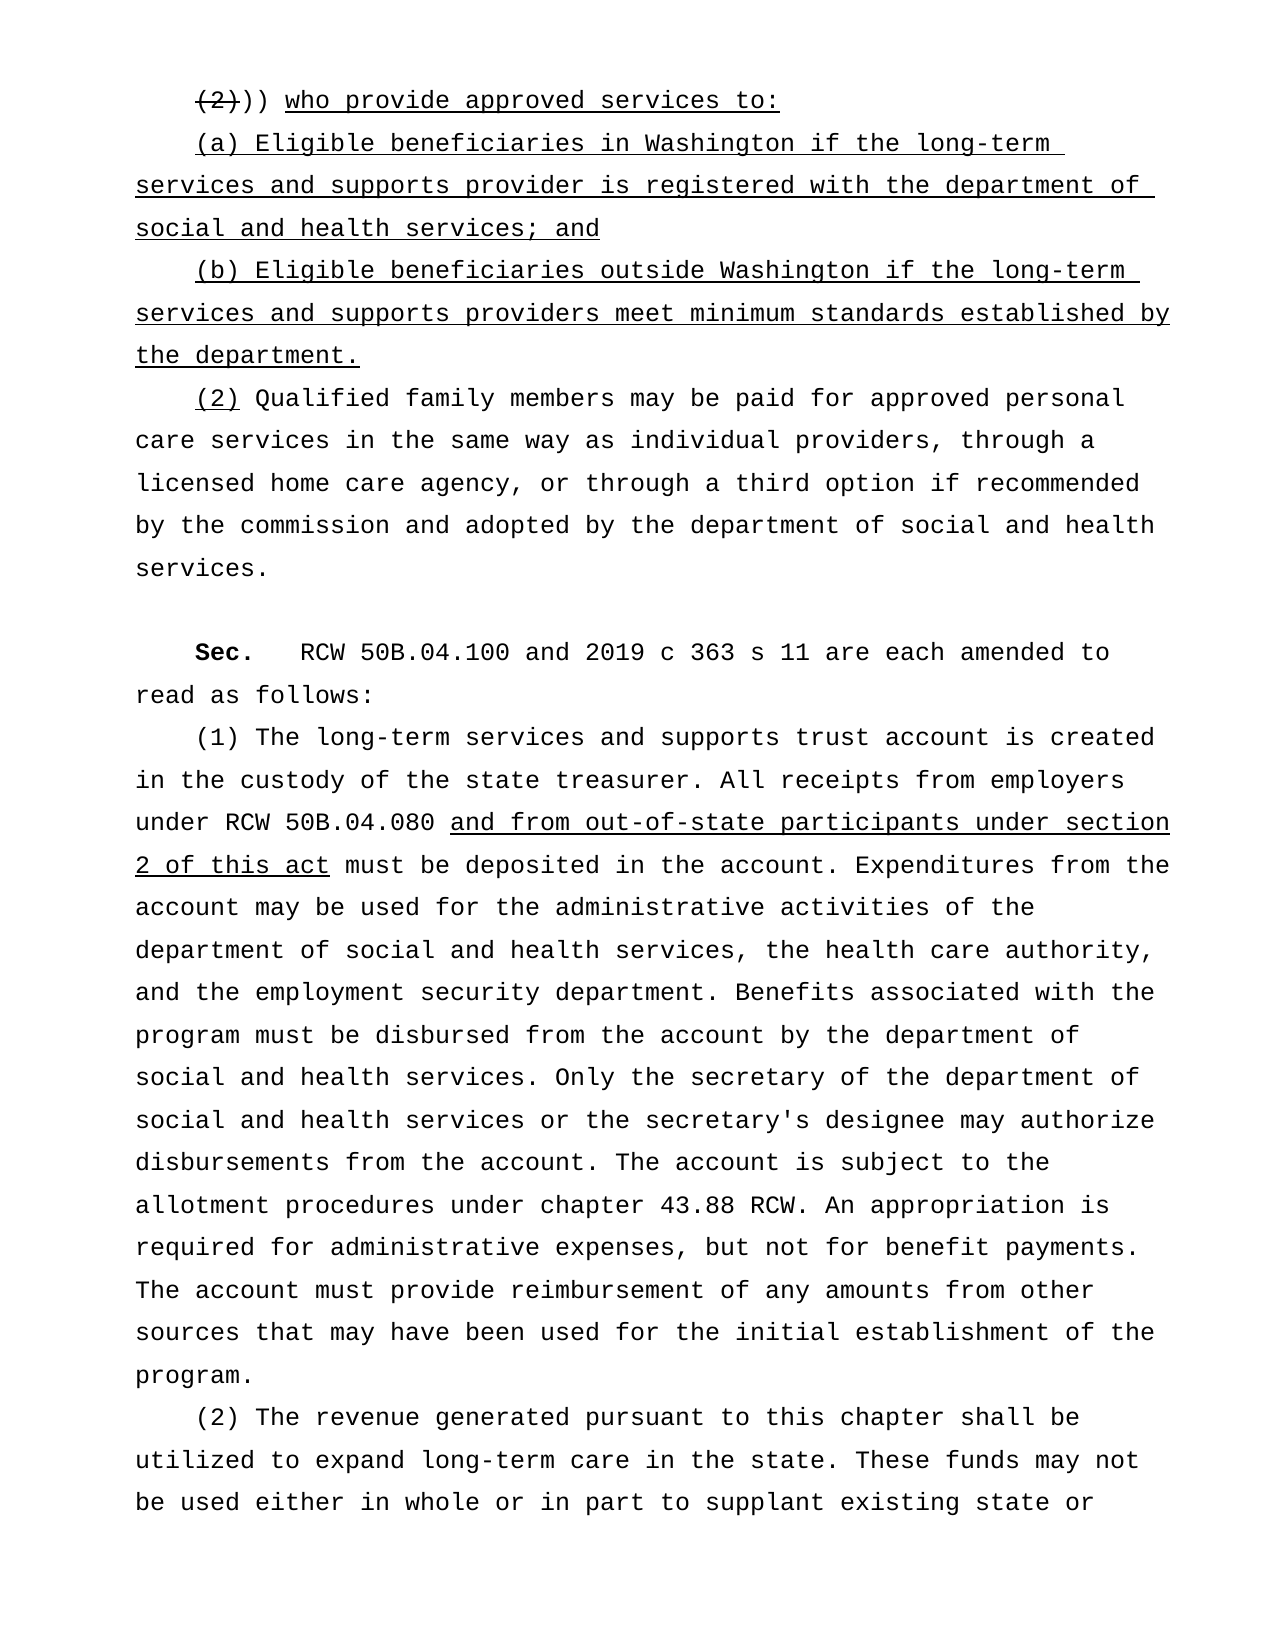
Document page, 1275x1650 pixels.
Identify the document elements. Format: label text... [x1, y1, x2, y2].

text (2))) who provide approved services to: [135, 75, 1170, 117]
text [135, 1392, 1170, 1519]
text (a) Eligible beneficiaries in Washington if the long-term services and supports provider is registered with the department of social and health services; and [135, 117, 1170, 245]
text (b) Eligible beneficiaries outside Washington if the long-term services and supports providers meet minimum standards established by the department. [135, 325, 1170, 372]
text (b) Eligible beneficiaries outside Washington if the long-term services and supports providers meet minimum standards established by the department. [135, 245, 1170, 324]
text (1) The long-term services and supports trust account is created in the custody of the state treasurer. All receipts from employers under RCW 50B.04.080 and from out-of-state participants under section 2 of this act must be deposited in the account. Expenditures from the account may be used for the administrative activities of the department of social and health services, the health care authority, and the employment security department. Benefits associated with the program must be disbursed from the account by the department of social and health services. Only the secretary of the department of social and health services or the secretary's designee may authorize disbursements from the account. The account is subject to the allotment procedures under chapter 43.88 RCW. An appropriation is required for administrative expenses, but not for benefit payments. The account must provide reimbursement of any amounts from other sources that may have been used for the initial establishment of the program. [135, 712, 1170, 1392]
text (2) Qualified family members may be paid for approved personal care services in the same way as individual providers, through a licensed home care agency, or through a third option if recommended by the commission and adopted by the department of social and health services. [135, 372, 1170, 585]
text Sec. RCW 50B.04.100 and 2019 c 363 s 11 are each amended to read as follows: [135, 627, 1170, 712]
